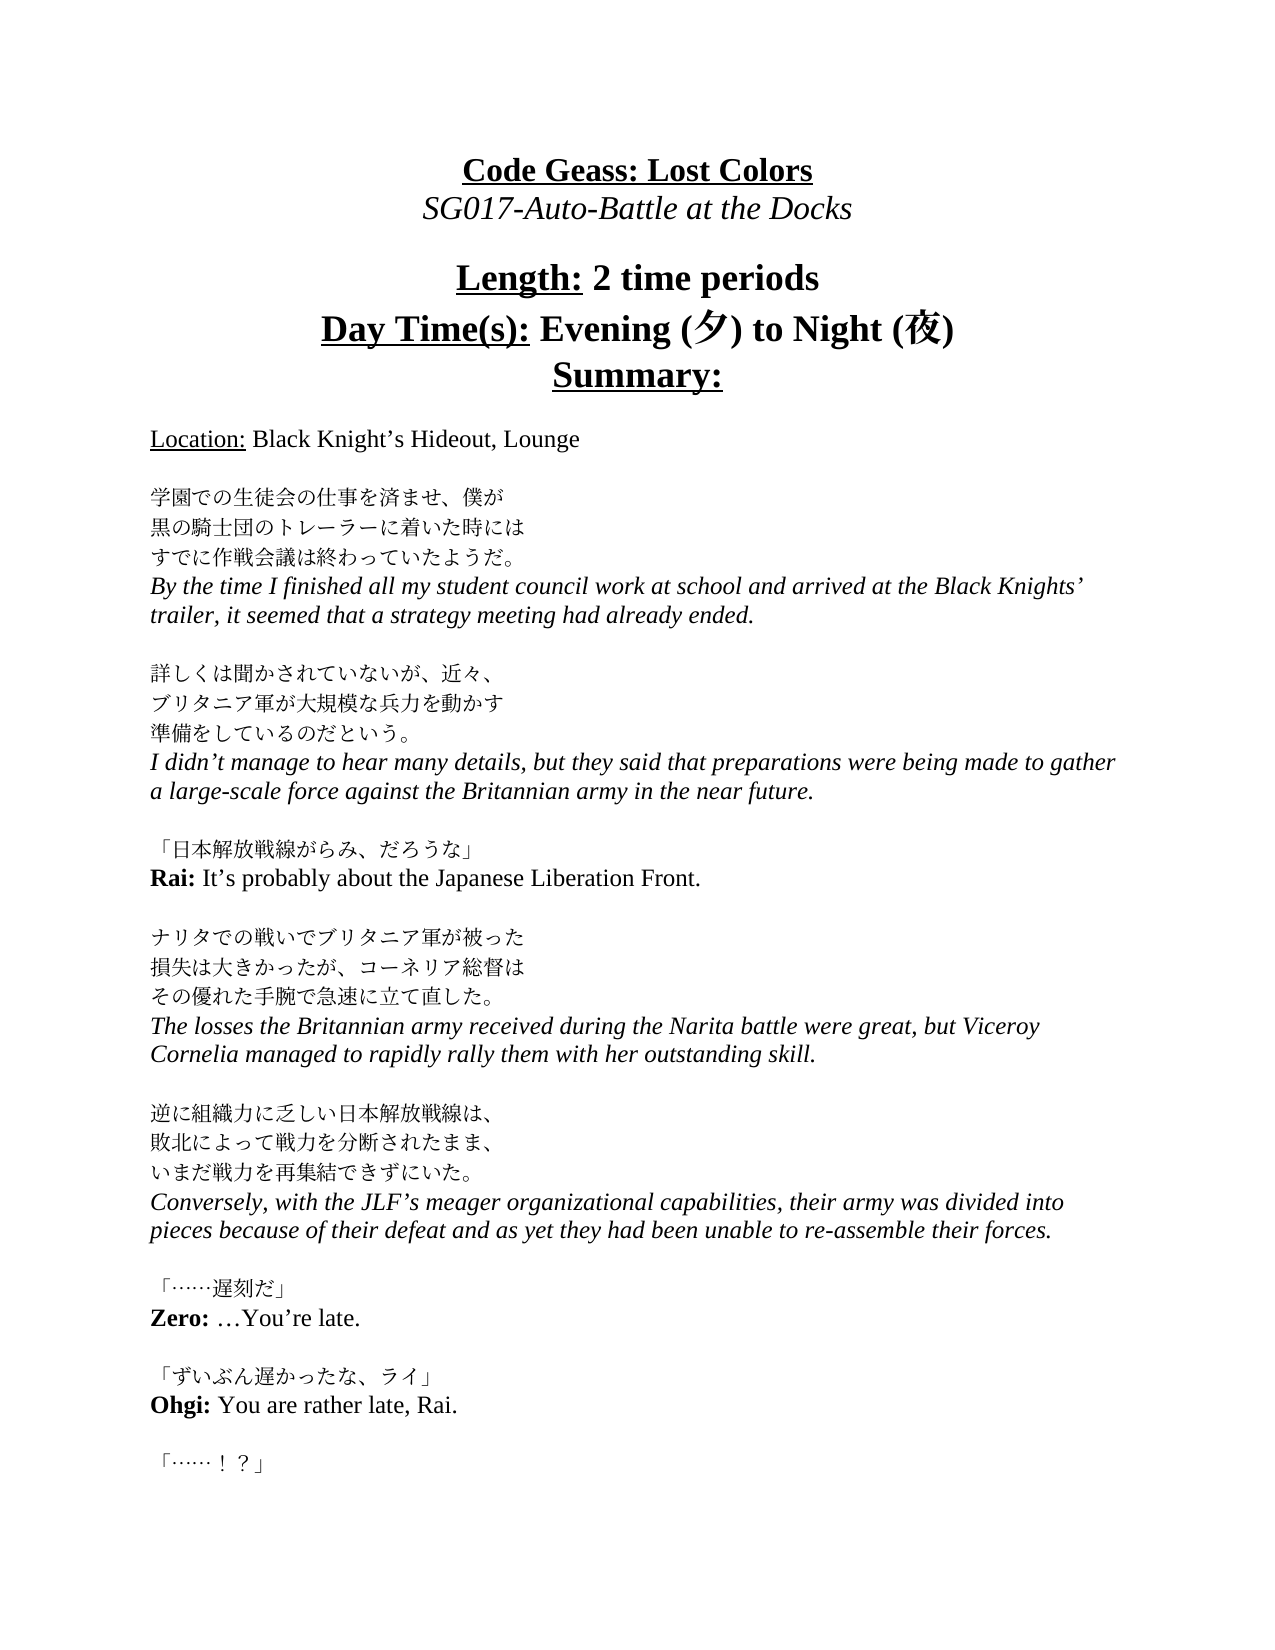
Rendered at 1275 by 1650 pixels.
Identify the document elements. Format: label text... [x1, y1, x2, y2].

text Summary: [150, 352, 1125, 396]
text ブリタニア軍が大規模な兵力を動かす [150, 688, 1125, 717]
text その優れた手腕で急速に立て直した。 [150, 981, 1125, 1011]
text すでに作戦会議は終わっていたようだ。 [150, 542, 1125, 571]
text 逆に組織力に乏しい日本解放戦線は、 [150, 1097, 1125, 1127]
text 「……！？」 [150, 1448, 1125, 1478]
text I didn’t manage to hear many details, but they said that preparations were being made to gather a large-scale force against the Britannian army in the near future. [150, 747, 1125, 805]
text SG017-Auto-Battle at the Docks [150, 188, 1125, 227]
text 準備をしているのだという。 [150, 717, 1125, 747]
text 黒の騎士団のトレーラーに着いた時には [150, 512, 1125, 542]
text Day Time(s): Evening (夕) to Night (夜) [150, 298, 1125, 352]
text ナリタでの戦いでブリタニア軍が被った [150, 921, 1125, 951]
text The losses the Britannian army received during the Narita battle were great, but Viceroy Cornelia managed to rapidly rally them with her outstanding skill. [150, 1011, 1125, 1068]
text Ohgi: You are rather late, Rai. [150, 1390, 1125, 1419]
text 「日本解放戦線がらみ、だろうな」 [150, 834, 1125, 863]
text Code Geass: Lost Colors [150, 150, 1125, 188]
text 損失は大きかったが、コーネリア総督は [150, 951, 1125, 981]
text Zero: …You’re late. [150, 1303, 1125, 1332]
text 詳しくは聞かされていないが、近々、 [150, 658, 1125, 688]
text Conversely, with the JLF’s meager organizational capabilities, their army was divided into pieces because of their defeat and as yet they had been unable to re-assemble their forces. [150, 1187, 1125, 1244]
text 学園での生徒会の仕事を済ませ、僕が [150, 482, 1125, 512]
text いまだ戦力を再集結できずにいた。 [150, 1157, 1125, 1187]
text Length: 2 time periods [150, 255, 1125, 298]
text 「ずいぶん遅かったな、ライ」 [150, 1360, 1125, 1390]
text By the time I finished all my student council work at school and arrived at the Black Knights’ trailer, it seemed that a strategy meeting had already ended. [150, 571, 1125, 629]
text 敗北によって戦力を分断されたまま、 [150, 1127, 1125, 1157]
text 「……遅刻だ」 [150, 1273, 1125, 1303]
text Location: Black Knight’s Hideout, Lounge [150, 424, 1125, 453]
text Rai: It’s probably about the Japanese Liberation Front. [150, 863, 1125, 892]
